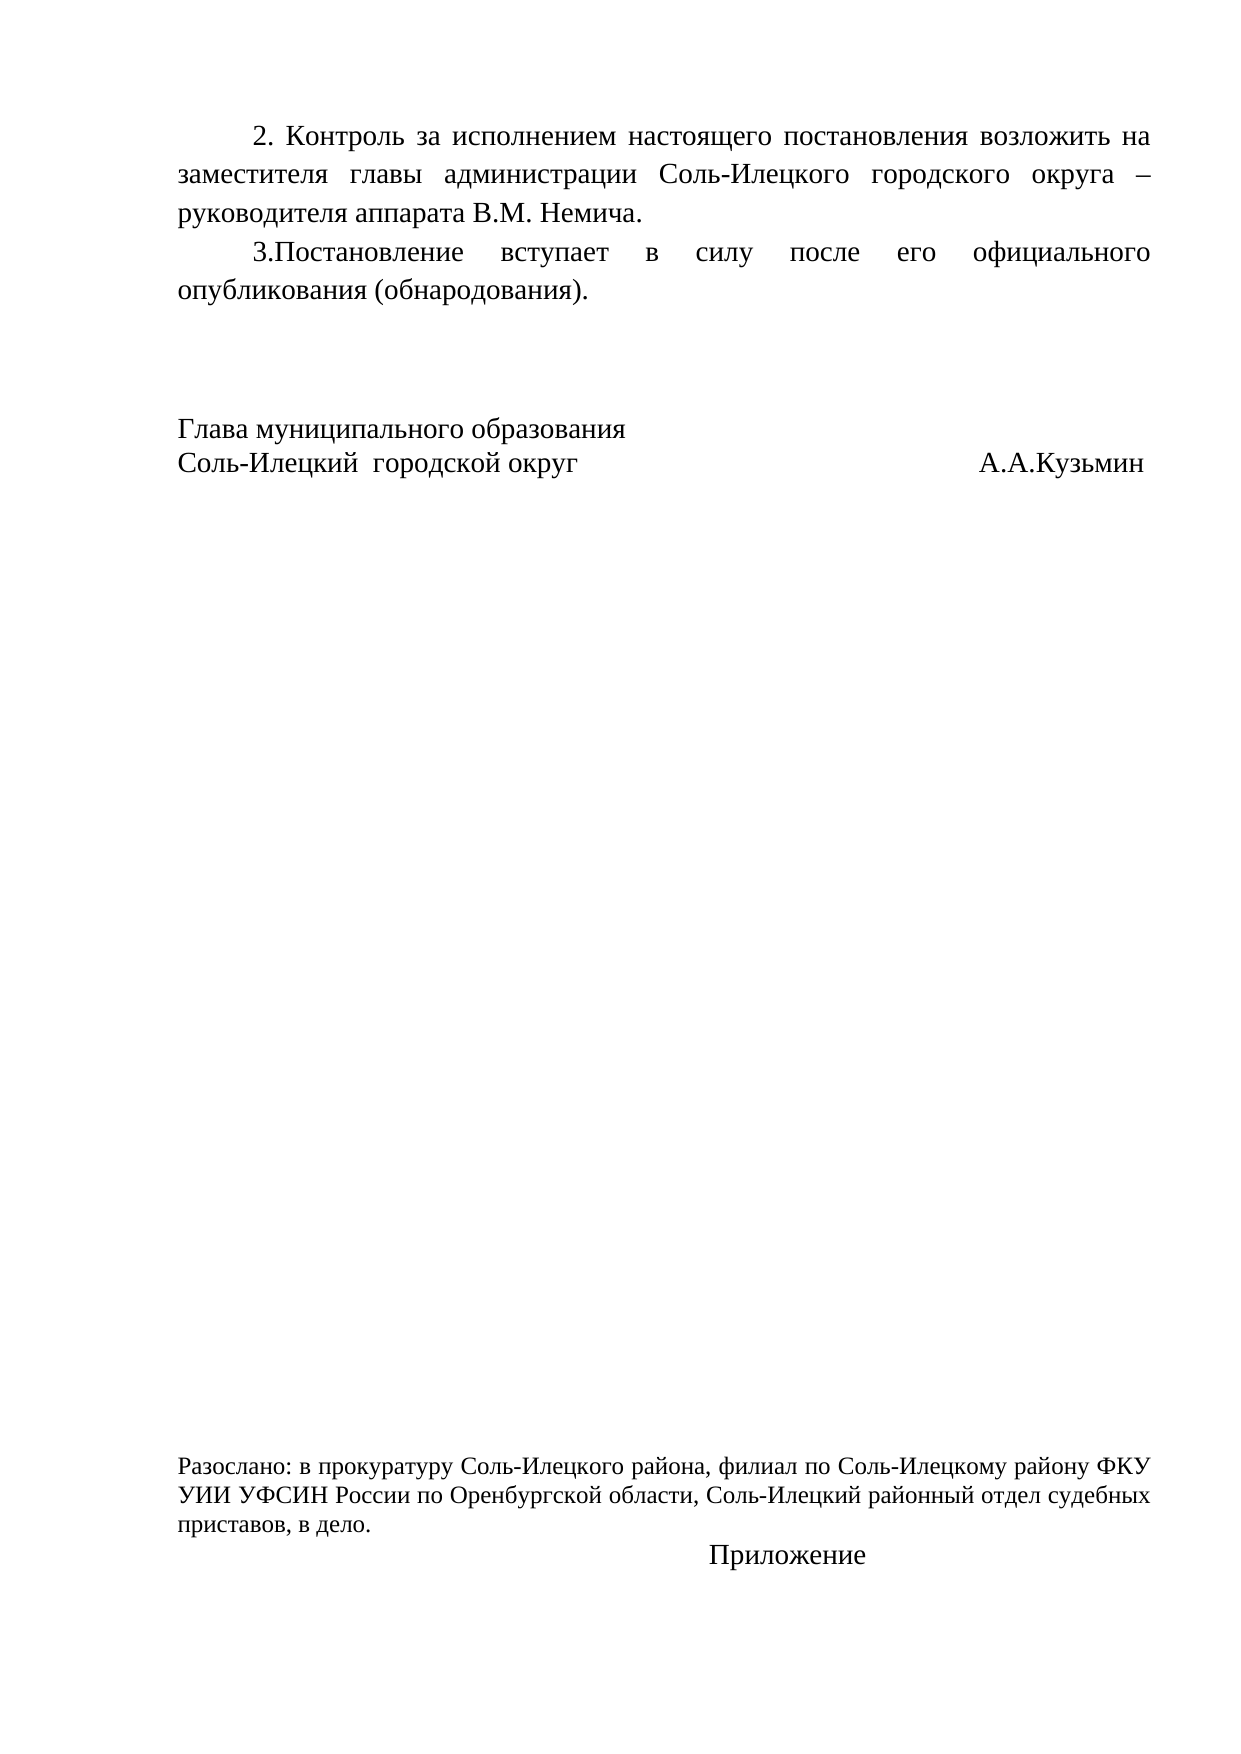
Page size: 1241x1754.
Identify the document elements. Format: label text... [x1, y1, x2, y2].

text 3.Постановление вступает в силу после его официального опубликования (обнародования). [177, 234, 1152, 306]
text Соль-Илецкий городской округ А.А.Кузьмин [177, 445, 1152, 478]
text Приложение [709, 1537, 1152, 1571]
text Разослано: в прокуратуру Соль-Илецкого района, филиал по Соль-Илецкому району ФКУ УИИ УФСИН России по Оренбургской области, Соль-Илецкий районный отдел судебных приставов, в дело. [177, 1451, 1152, 1537]
text Глава муниципального образования [177, 411, 1152, 445]
text 2. Контроль за исполнением настоящего постановления возложить на заместителя главы администрации Соль-Илецкого городского округа – руководителя аппарата В.М. Немича. [177, 118, 1152, 229]
